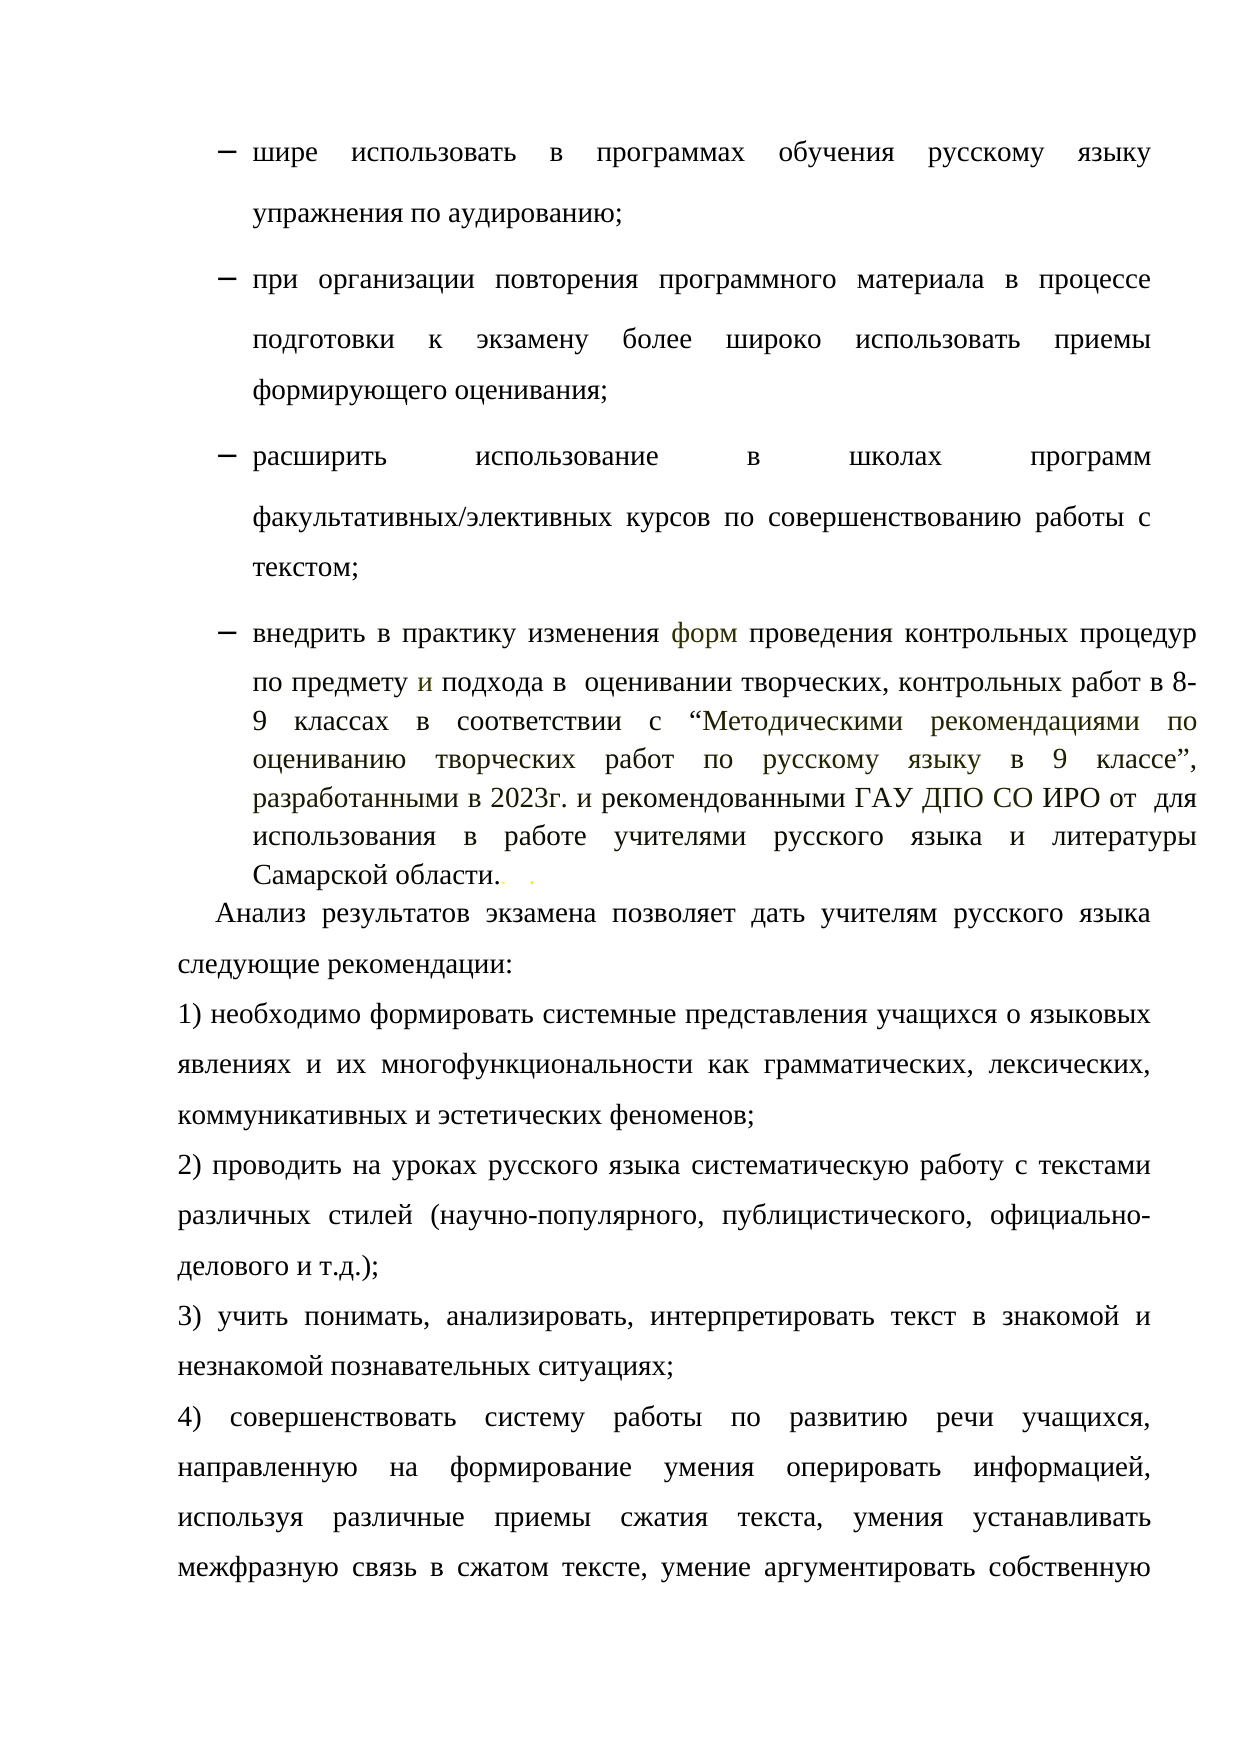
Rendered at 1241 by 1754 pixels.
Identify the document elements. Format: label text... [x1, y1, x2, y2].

list внедрить в практику изменения форм проведения контрольных процедур по предмету и подхода в оценивании творческих, контрольных работ в 8- 9 классах в соответствии с “Методическими рекомендациями по оцениванию творческих работ по русскому языку в 9 классе”, разработанными в 2023г. и рекомендованными ГАУ ДПО СО ИРО от для использования в работе учителями русского языка и литературы Самарской области.. . [215, 599, 1197, 891]
text 3) учить понимать, анализировать, интерпретировать текст в знакомой и незнакомой познавательных ситуациях; [177, 1298, 1152, 1382]
text Анализ результатов экзамена позволяет дать учителям русского языка следующие рекомендации: [177, 896, 1152, 979]
text 2) проводить на уроках русского языка систематическую работу с текстами различных стилей (научно-популярного, публицистического, официально-делового и т.д.); [177, 1147, 1152, 1281]
list при организации повторения программного материала в процессе подготовки к экзамену более широко использовать приемы формирующего оценивания; [215, 245, 1152, 405]
list шире использовать в программах обучения русскому языку упражнения по аудированию; [215, 118, 1152, 228]
text 1) необходимо формировать системные представления учащихся о языковых явлениях и их многофункциональности как грамматических, лексических, коммуникативных и эстетических феноменов; [177, 996, 1152, 1130]
list расширить использование в школах программ факультативных/элективных курсов по совершенствованию работы с текстом; [215, 422, 1152, 583]
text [177, 1399, 1152, 1583]
